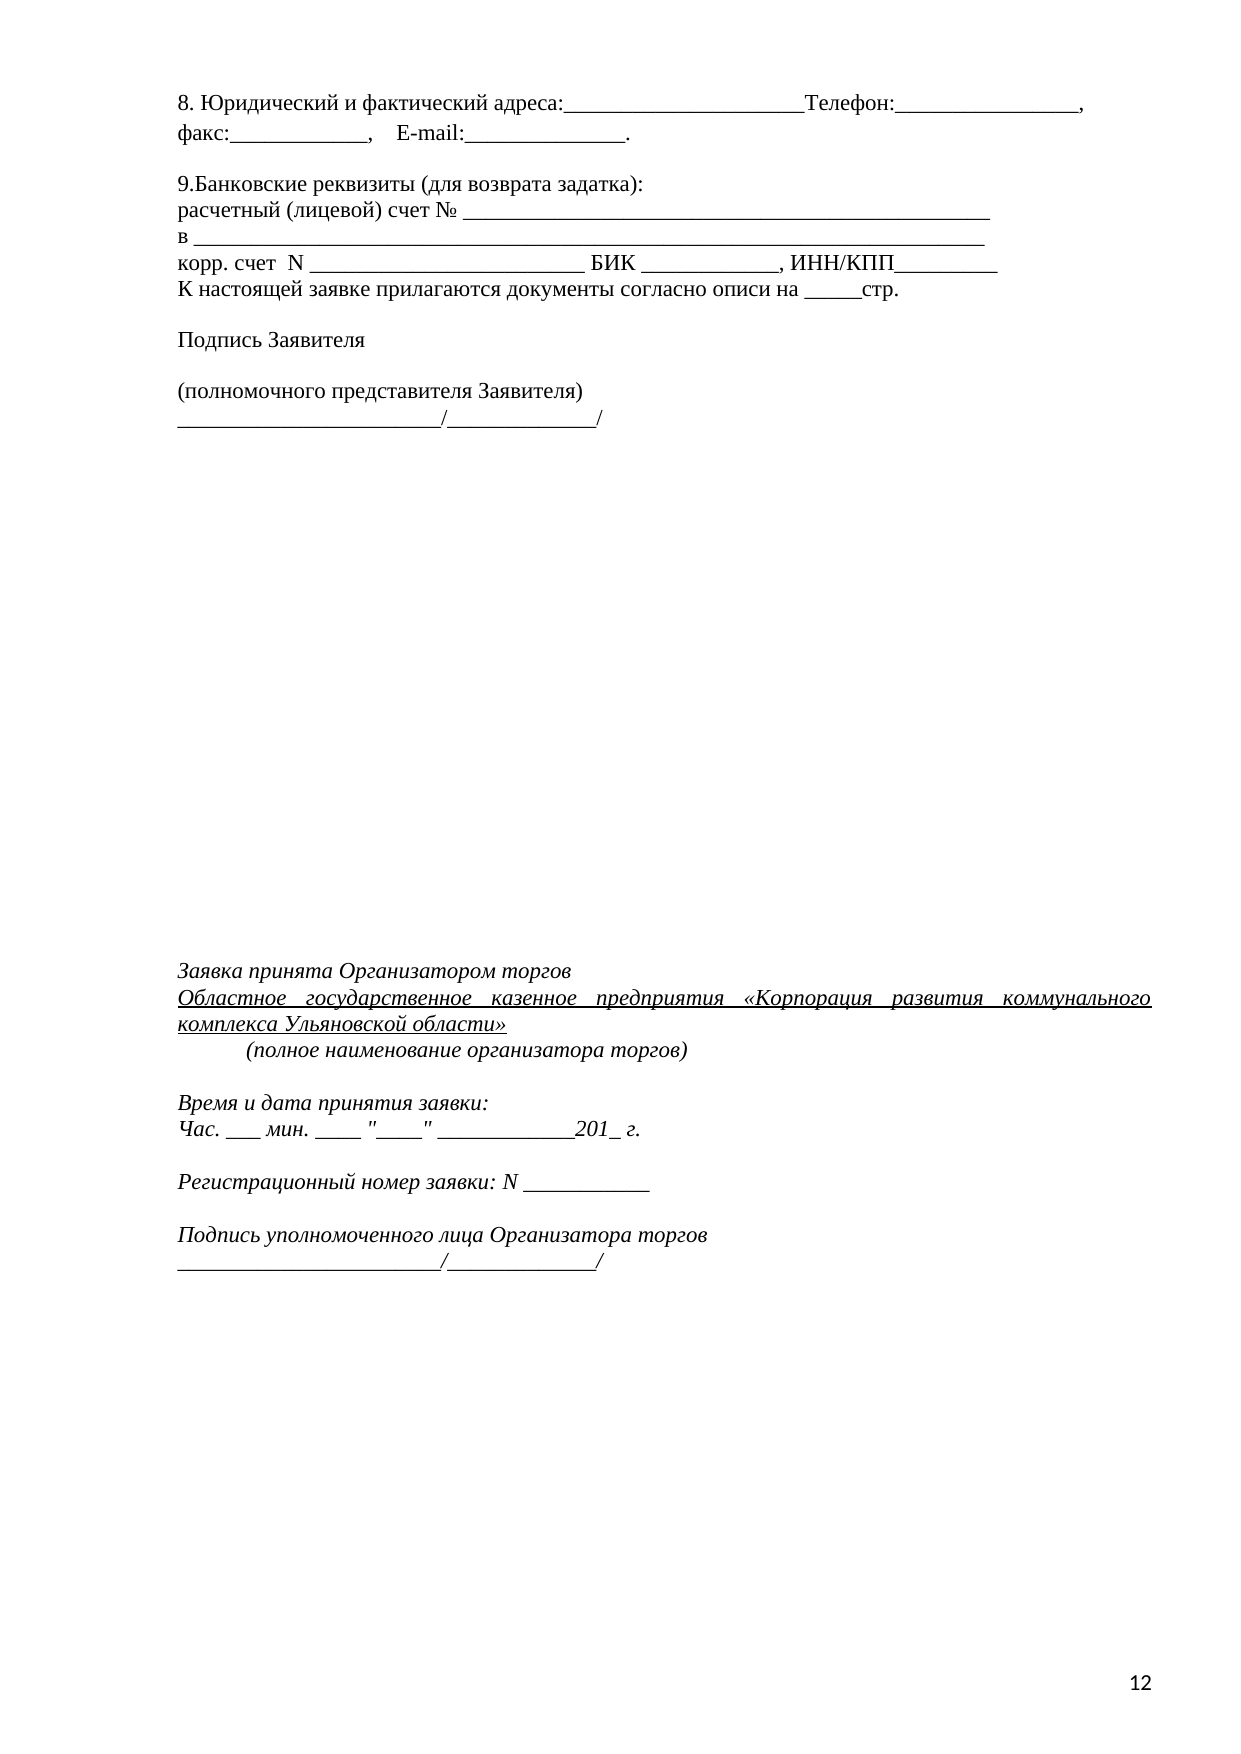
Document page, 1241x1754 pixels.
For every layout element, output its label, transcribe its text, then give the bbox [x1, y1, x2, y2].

text (полное наименование организатора торгов) [177, 1036, 1152, 1063]
text корр. счет N ________________________ БИК ____________, ИНН/КПП_________ [177, 249, 1152, 275]
text Областное государственное казенное предприятия «Корпорация развития коммунального комплекса Ульяновской области» [177, 983, 1152, 1006]
text в _____________________________________________________________________ [177, 223, 1152, 249]
text Время и дата принятия заявки: [177, 1089, 1152, 1115]
text Областное государственное казенное предприятия «Корпорация развития коммунального комплекса Ульяновской области» [177, 1007, 1152, 1036]
text Регистрационный номер заявки: N ___________ [177, 1168, 1152, 1194]
text (полномочного представителя Заявителя) [177, 377, 1152, 404]
text Час. ___ мин. ____ "____" ____________201_ г. [177, 1115, 1152, 1142]
text Заявка принята Организатором торгов [177, 957, 1152, 983]
text Подпись Заявителя [177, 326, 1152, 353]
text расчетный (лицевой) счет № ______________________________________________ [177, 196, 1152, 223]
text _______________________/_____________/ [177, 404, 1152, 430]
text 8. Юридический и фактический адреса:_____________________Телефон:________________, факс:____________, E-mail:______________. [177, 89, 1152, 145]
text 9.Банковские реквизиты (для возврата задатка): [177, 170, 1152, 196]
text _______________________/_____________/ [177, 1247, 1152, 1273]
text К настоящей заявке прилагаются документы согласно описи на _____стр. [177, 275, 1152, 302]
text Подпись уполномоченного лица Организатора торгов [177, 1221, 1152, 1247]
